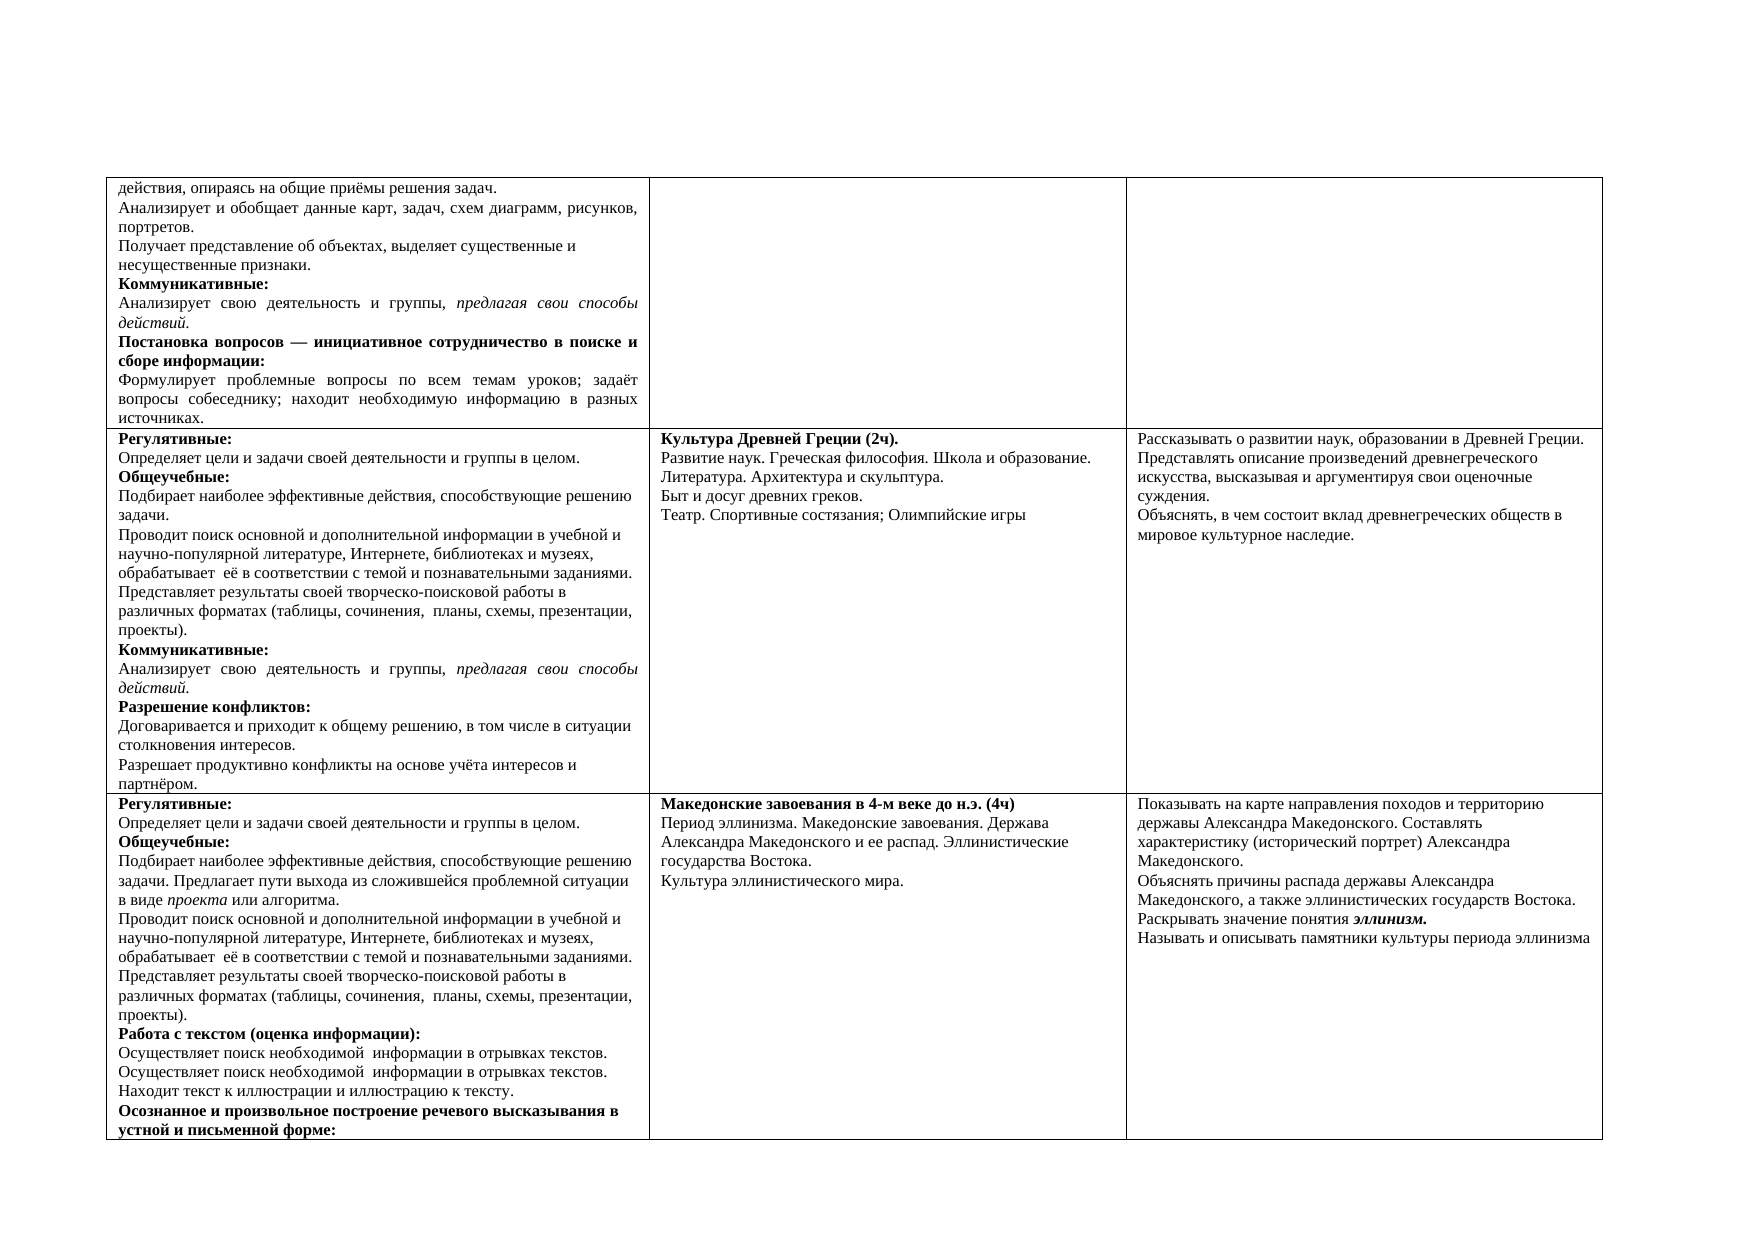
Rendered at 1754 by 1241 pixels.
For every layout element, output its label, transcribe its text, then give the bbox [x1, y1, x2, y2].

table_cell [107, 178, 649, 427]
table_cell Регулятивные: Определяет цели и задачи своей деятельности и группы в целом. Общеучебные: Подбирает наиболее эффективные действия, способствующие решению задачи. Проводит поиск основной и дополнительной информации в учебной и научно-популярной литературе, Интернете, библиотеках и музеях, обрабатывает её в соответствии с темой и познавательными заданиями. Представляет результаты своей творческо-поисковой работы в различных форматах (таблицы, сочинения, планы, схемы, презентации, проекты). Коммуникативные: Анализирует свою деятельность и группы, предлагая свои способы действий. Разрешение конфликтов: Договаривается и приходит к общему решению, в том числе в ситуации столкновения интересов. Разрешает продуктивно конфликты на основе учёта интересов и партнёром. [107, 429, 649, 793]
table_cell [1127, 178, 1602, 427]
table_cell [650, 794, 1126, 1139]
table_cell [650, 178, 1126, 427]
table_cell Культура Древней Греции (2ч). Развитие наук. Греческая философия. Школа и образование. Литература. Архитектура и скульптура. Быт и досуг древних греков. Театр. Спортивные состязания; Олимпийские игры [650, 429, 1126, 793]
table_cell Рассказывать о развитии наук, образовании в Древней Греции. Представлять описание произведений древнегреческого искусства, высказывая и аргументируя свои оценочные суждения. Объяснять, в чем состоит вклад древнегреческих обществ в мировое культурное наследие. [1127, 429, 1602, 793]
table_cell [1127, 794, 1602, 1139]
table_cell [107, 794, 649, 1139]
